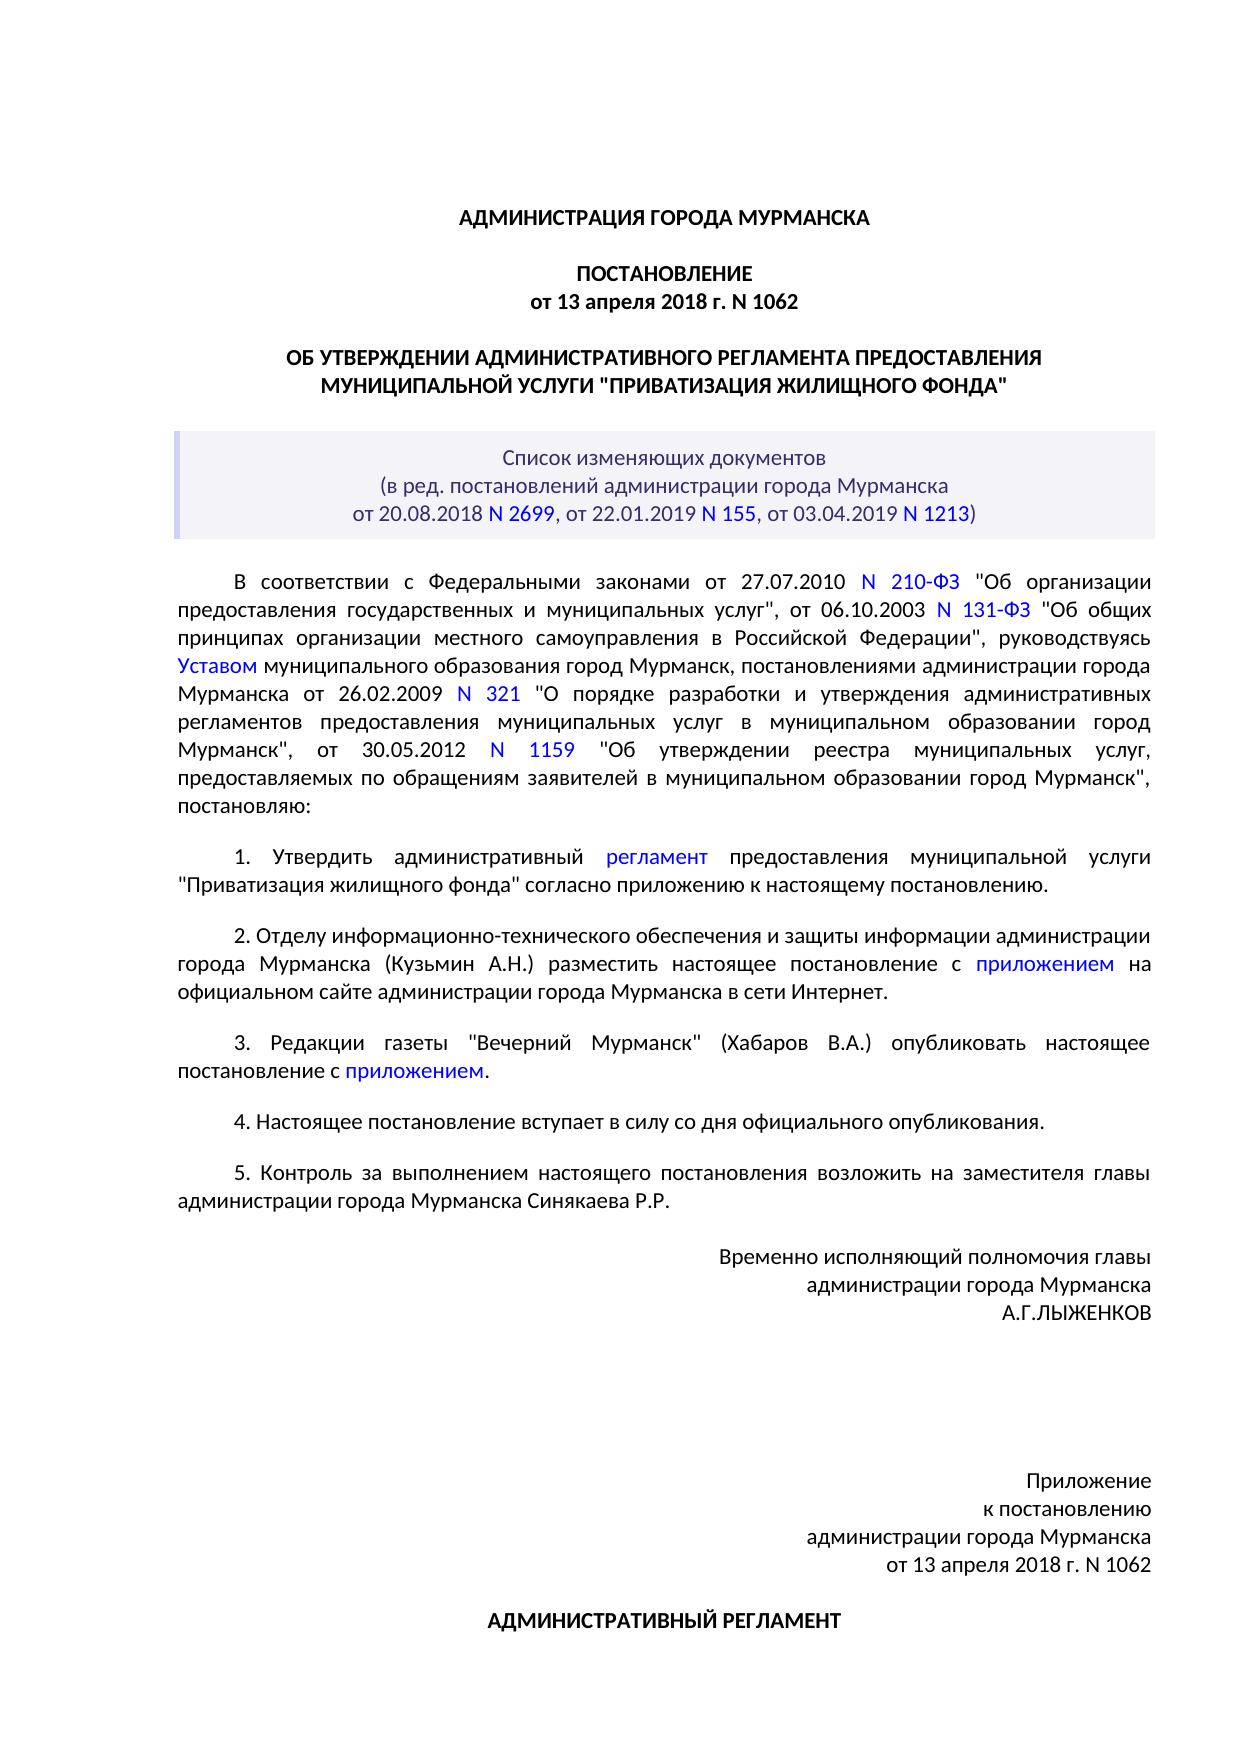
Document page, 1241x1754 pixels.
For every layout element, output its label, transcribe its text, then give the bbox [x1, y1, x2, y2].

title от 13 апреля 2018 г. N 1062 [177, 287, 1152, 315]
text к постановлению [177, 1494, 1152, 1522]
title ПОСТАНОВЛЕНИЕ [177, 259, 1152, 287]
text В соответствии с Федеральными законами от 27.07.2010 N 210-ФЗ "Об организации предоставления государственных и муниципальных услуг", от 06.10.2003 N 131-ФЗ "Об общих принципах организации местного самоуправления в Российской Федерации", руководствуясь Уставом муниципального образования город Мурманск, постановлениями администрации города Мурманска от 26.02.2009 N 321 "О порядке разработки и утверждения административных регламентов предоставления муниципальных услуг в муниципальном образовании город Мурманск", от 30.05.2012 N 1159 "Об утверждении реестра муниципальных услуг, предоставляемых по обращениям заявителей в муниципальном образовании город Мурманск", постановляю: [177, 567, 1152, 819]
text 1. Утвердить административный регламент предоставления муниципальной услуги "Приватизация жилищного фонда" согласно приложению к настоящему постановлению. [177, 842, 1152, 898]
table_header Список изменяющих документов (в ред. постановлений администрации города Мурманска от 20.08.2018 N 2699, от 22.01.2019 N 155, от 03.04.2019 N 1213) [180, 431, 1149, 539]
text 5. Контроль за выполнением настоящего постановления возложить на заместителя главы администрации города Мурманска Синякаева Р.Р. [177, 1158, 1152, 1214]
title АДМИНИСТРАЦИЯ ГОРОДА МУРМАНСКА [177, 203, 1152, 231]
title МУНИЦИПАЛЬНОЙ УСЛУГИ "ПРИВАТИЗАЦИЯ ЖИЛИЩНОГО ФОНДА" [177, 371, 1152, 399]
text 4. Настоящее постановление вступает в силу со дня официального опубликования. [177, 1107, 1152, 1135]
text А.Г.ЛЫЖЕНКОВ [177, 1298, 1152, 1326]
text 3. Редакции газеты "Вечерний Мурманск" (Хабаров В.А.) опубликовать настоящее постановление с приложением. [177, 1028, 1152, 1084]
text 2. Отделу информационно-технического обеспечения и защиты информации администрации города Мурманска (Кузьмин А.Н.) разместить настоящее постановление с приложением на официальном сайте администрации города Мурманска в сети Интернет. [177, 921, 1152, 1005]
text Приложение [177, 1466, 1152, 1494]
text Временно исполняющий полномочия главы [177, 1242, 1152, 1270]
text администрации города Мурманска [177, 1522, 1152, 1550]
text администрации города Мурманска [177, 1270, 1152, 1298]
title АДМИНИСТРАТИВНЫЙ РЕГЛАМЕНТ [177, 1606, 1152, 1634]
title ОБ УТВЕРЖДЕНИИ АДМИНИСТРАТИВНОГО РЕГЛАМЕНТА ПРЕДОСТАВЛЕНИЯ [177, 343, 1152, 371]
text от 13 апреля 2018 г. N 1062 [177, 1550, 1152, 1578]
